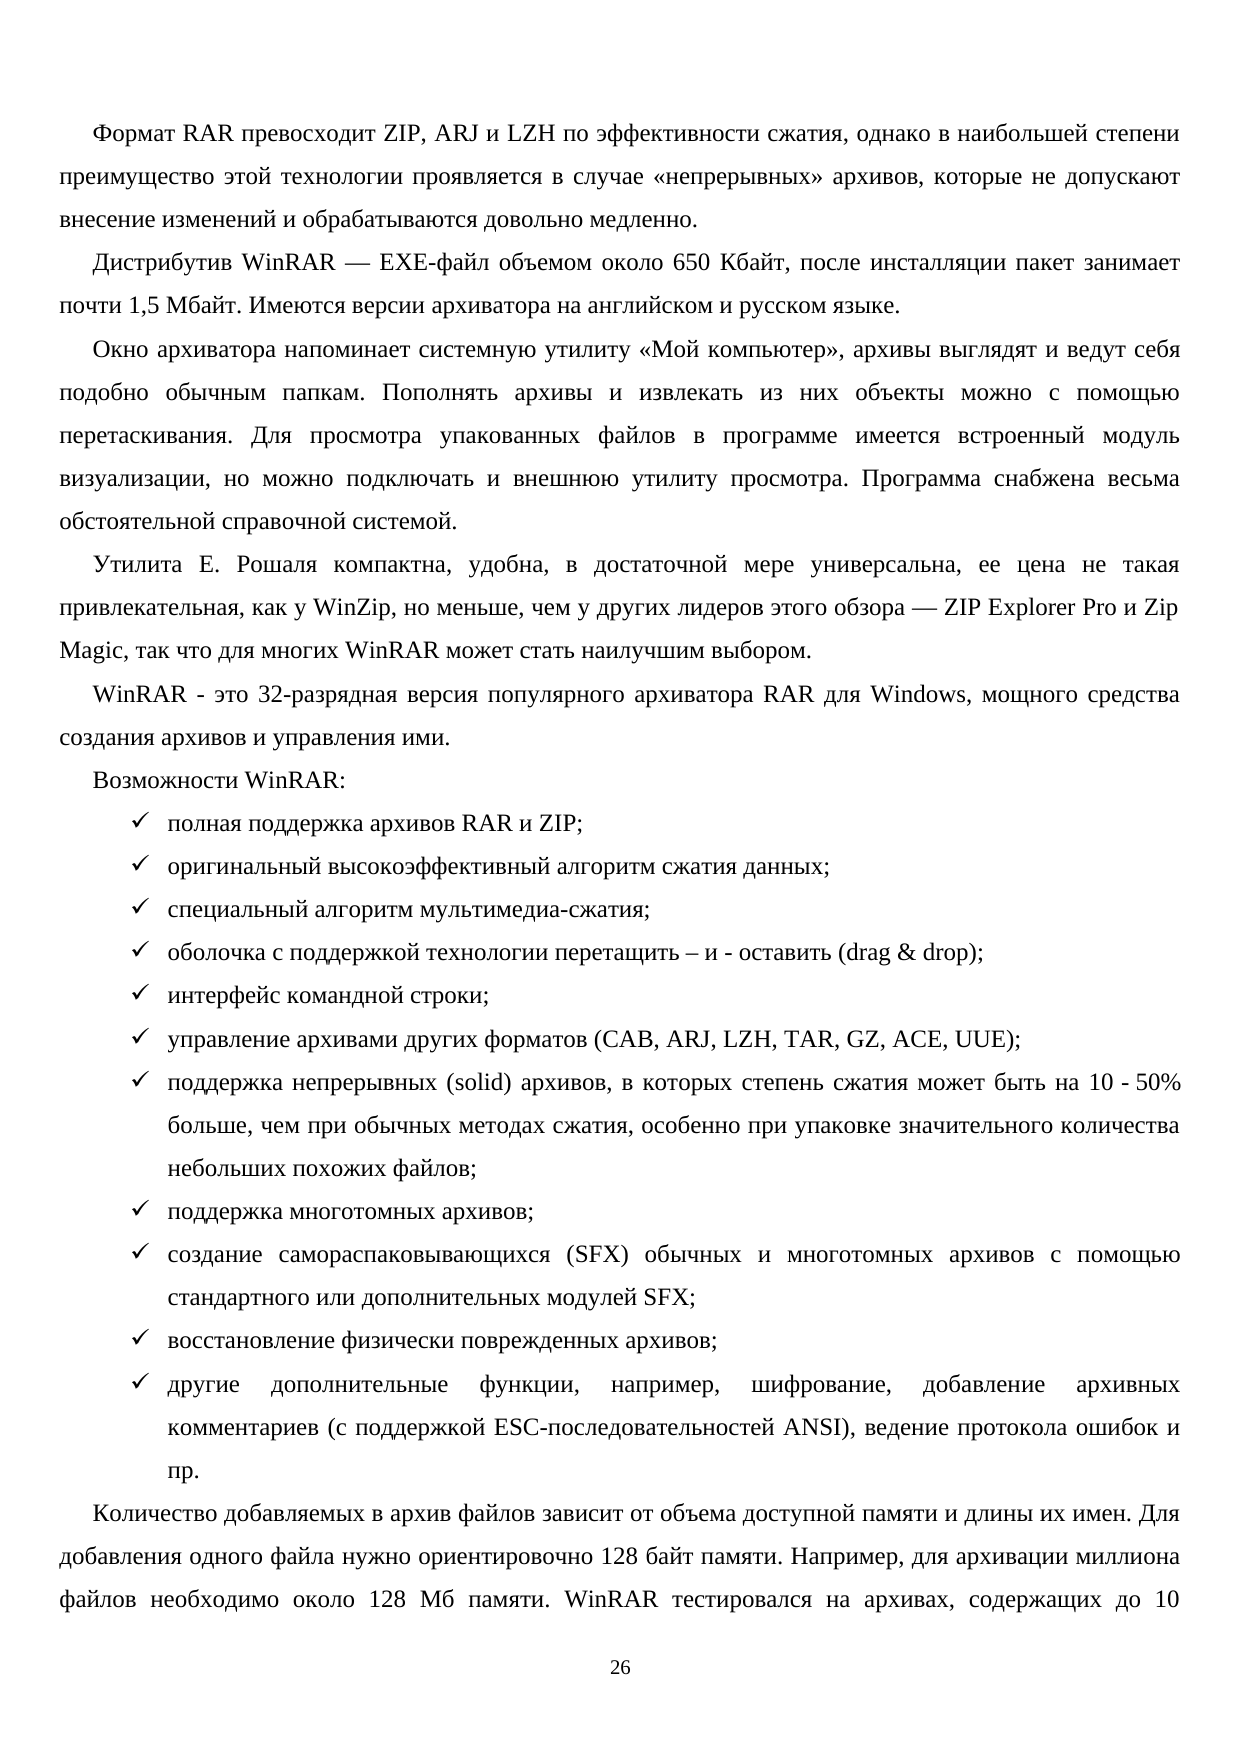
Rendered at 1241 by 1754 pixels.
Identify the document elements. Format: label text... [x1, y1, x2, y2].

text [59, 1498, 1181, 1613]
list оболочка с поддержкой технологии перетащить – и - оставить (drag & drop); [130, 937, 1181, 966]
list поддержка многотомных архивов; [130, 1196, 1181, 1225]
text Окно архиватора напоминает системную утилиту «Мой компьютер», архивы выглядят и ведут себя подобно обычным папкам. Пополнять архивы и извлекать из них объекты можно с помощью перетаскивания. Для просмотра упакованных файлов в программе имеется встроенный модуль визуализации, но можно подключать и внешнюю утилиту просмотра. Программа снабжена весьма обстоятельной справочной системой. [59, 334, 1181, 535]
list интерфейс командной строки; [130, 981, 1181, 1009]
list создание самораспаковывающихся (SFX) обычных и многотомных архивов с помощью стандартного или дополнительных модулей SFX; [130, 1239, 1181, 1311]
text Формат RAR превосходит ZIP, ARJ и LZH по эффективности сжатия, однако в наибольшей степени преимущество этой технологии проявляется в случае «непрерывных» архивов, которые не допускают внесение изменений и обрабатываются довольно медленно. [59, 118, 1181, 233]
text Возможности WinRAR: [59, 765, 1181, 794]
list полная поддержка архивов RAR и ZIP; [130, 808, 1181, 837]
list поддержка непрерывных (solid) архивов, в которых степень сжатия может быть на 10 - 50% больше, чем при обычных методах сжатия, особенно при упаковке значительного количества небольших похожих файлов; [130, 1067, 1181, 1182]
text Дистрибутив WinRAR — EXE-файл объемом около 650 Кбайт, после инсталляции пакет занимает почти 1,5 Мбайт. Имеются версии архиватора на английском и русском языке. [59, 247, 1181, 319]
list управление архивами других форматов (CAB, ARJ, LZH, TAR, GZ, ACE, UUE); [130, 1024, 1181, 1052]
list восстановление физически поврежденных архивов; [130, 1326, 1181, 1354]
text WinRAR - это 32-разрядная версия популярного архиватора RAR для Windows, мощного средства создания архивов и управления ими. [59, 679, 1181, 751]
list оригинальный высокоэффективный алгоритм сжатия данных; [130, 851, 1181, 880]
text Утилита Е. Рошаля компактна, удобна, в достаточной мере универсальна, ее цена не такая привлекательная, как у WinZip, но меньше, чем у других лидеров этого обзора — ZIP Explorer Pro и Zip Magic, так что для многих WinRAR может стать наилучшим выбором. [59, 549, 1181, 664]
list другие дополнительные функции, например, шифрование, добавление архивных комментариев (с поддержкой ESC-последовательностей ANSI), ведение протокола ошибок и пр. [130, 1369, 1181, 1484]
list специальный алгоритм мультимедиа-сжатия; [130, 894, 1181, 923]
